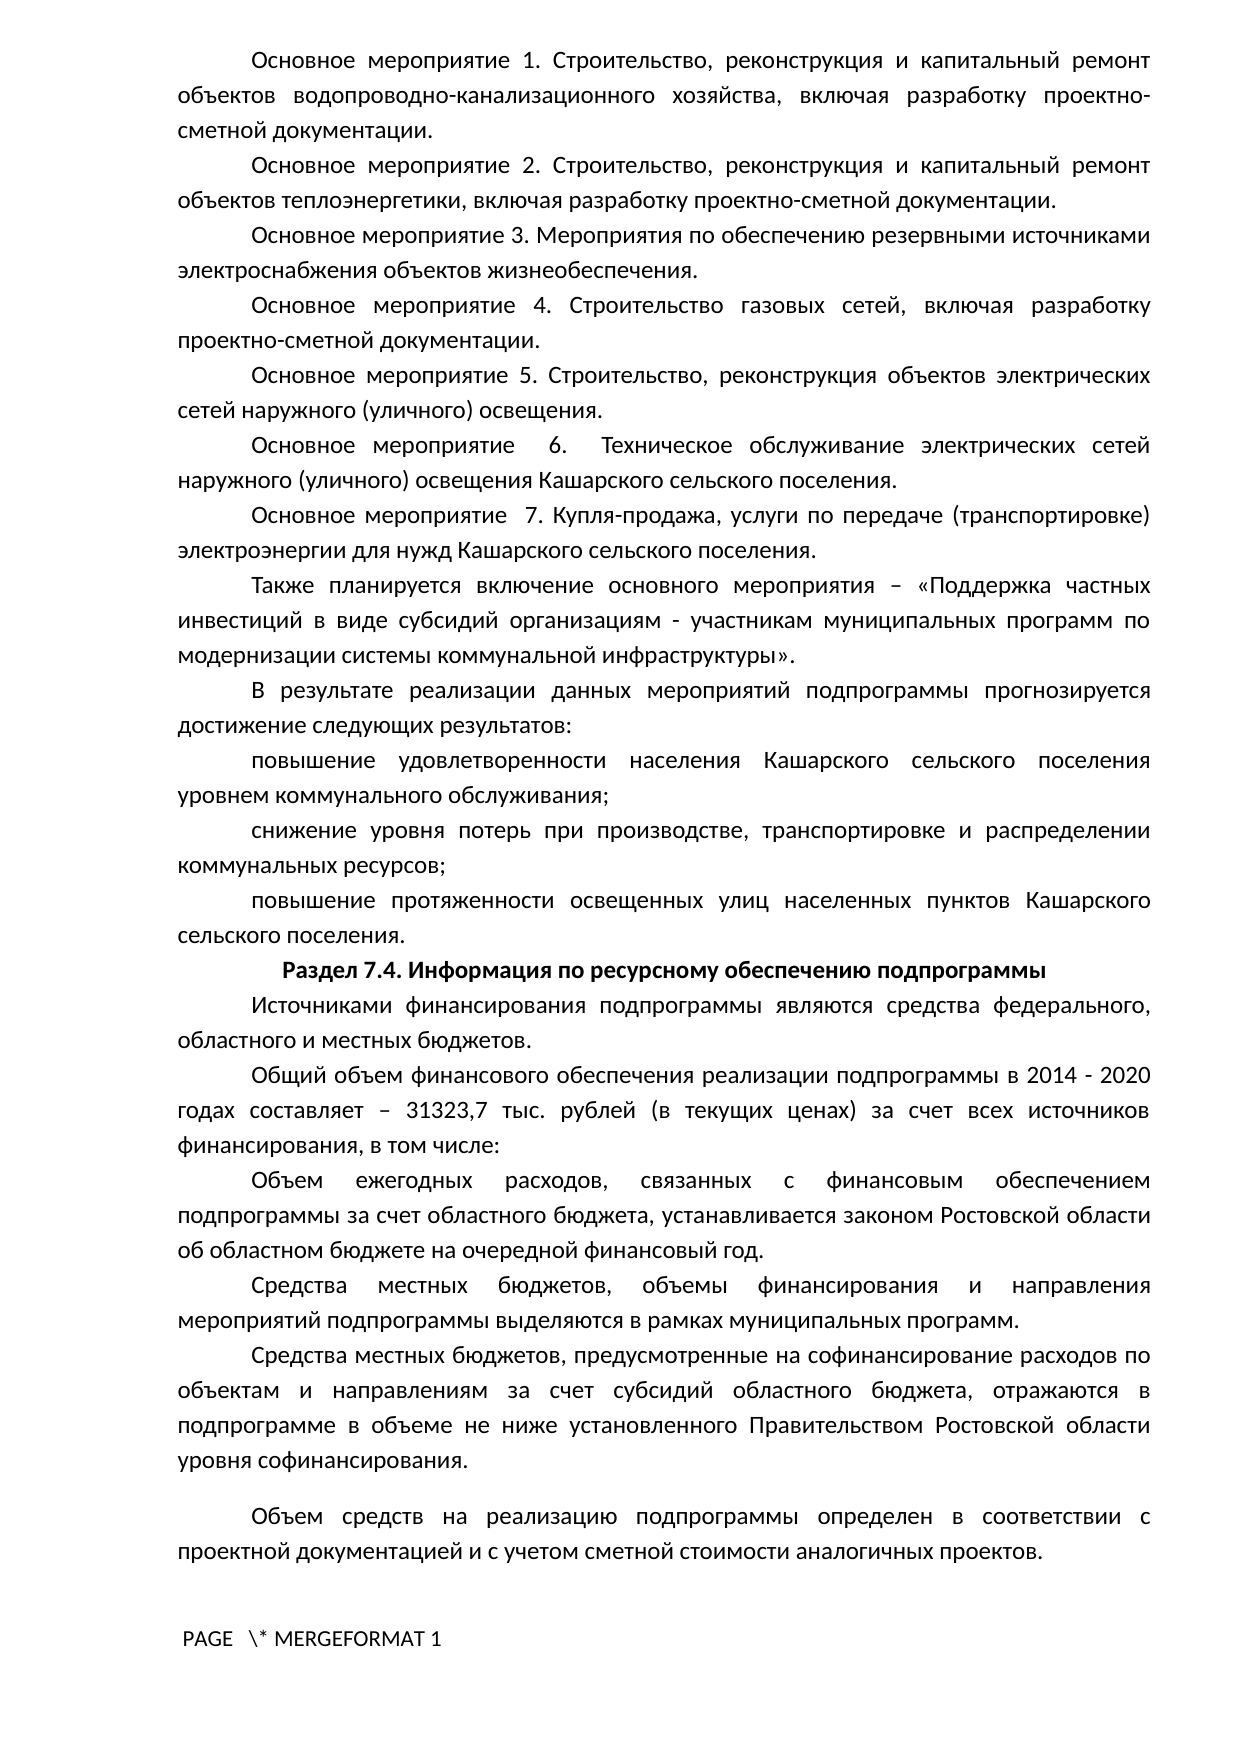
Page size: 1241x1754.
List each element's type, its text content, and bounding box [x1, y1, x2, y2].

text Объем ежегодных расходов, связанных с финансовым обеспечением подпрограммы за счет областного бюджета, устанавливается законом Ростовской области об областном бюджете на очередной финансовый год. [177, 1164, 1152, 1265]
text Основное мероприятие 5. Строительство, реконструкция объектов электрических сетей наружного (уличного) освещения. [177, 359, 1152, 425]
text Основное мероприятие 2. Строительство, реконструкция и капитальный ремонт объектов теплоэнергетики, включая разработку проектно-сметной документации. [177, 149, 1152, 215]
text Объем средств на реализацию подпрограммы определен в соответствии с проектной документацией и с учетом сметной стоимости аналогичных проектов. [177, 1500, 1152, 1566]
text Раздел 7.4. Информация по ресурсному обеспечению подпрограммы [177, 954, 1152, 985]
text Средства местных бюджетов, предусмотренные на софинансирование расходов по объектам и направлениям за счет субсидий областного бюджета, отражаются в подпрограмме в объеме не ниже установленного Правительством Ростовской области уровня софинансирования. [177, 1339, 1152, 1475]
text Основное мероприятие 3. Мероприятия по обеспечению резервными источниками электроснабжения объектов жизнеобеспечения. [177, 219, 1152, 285]
text Основное мероприятие 6. Техническое обслуживание электрических сетей наружного (уличного) освещения Кашарского сельского поселения. [177, 429, 1152, 495]
text повышение удовлетворенности населения Кашарского сельского поселения уровнем коммунального обслуживания; [177, 744, 1152, 810]
text Также планируется включение основного мероприятия – «Поддержка частных инвестиций в виде субсидий организациям - участникам муниципальных программ по модернизации системы коммунальной инфраструктуры». [177, 569, 1152, 670]
text снижение уровня потерь при производстве, транспортировке и распределении коммунальных ресурсов; [177, 814, 1152, 880]
text повышение протяженности освещенных улиц населенных пунктов Кашарского сельского поселения. [177, 884, 1152, 950]
text Источниками финансирования подпрограммы являются средства федерального, областного и местных бюджетов. [177, 989, 1152, 1055]
text В результате реализации данных мероприятий подпрограммы прогнозируется достижение следующих результатов: [177, 674, 1152, 740]
text Средства местных бюджетов, объемы финансирования и направления мероприятий подпрограммы выделяются в рамках муниципальных программ. [177, 1269, 1152, 1335]
text Основное мероприятие 7. Купля-продажа, услуги по передаче (транспортировке) электроэнергии для нужд Кашарского сельского поселения. [177, 499, 1152, 565]
text Общий объем финансового обеспечения реализации подпрограммы в 2014 - 2020 годах составляет – 31323,7 тыс. рублей (в текущих ценах) за счет всех источников финансирования, в том числе: [177, 1059, 1152, 1160]
text Основное мероприятие 4. Строительство газовых сетей, включая разработку проектно-сметной документации. [177, 289, 1152, 355]
text Основное мероприятие 1. Строительство, реконструкция и капитальный ремонт объектов водопроводно-канализационного хозяйства, включая разработку проектно-сметной документации. [177, 44, 1152, 145]
